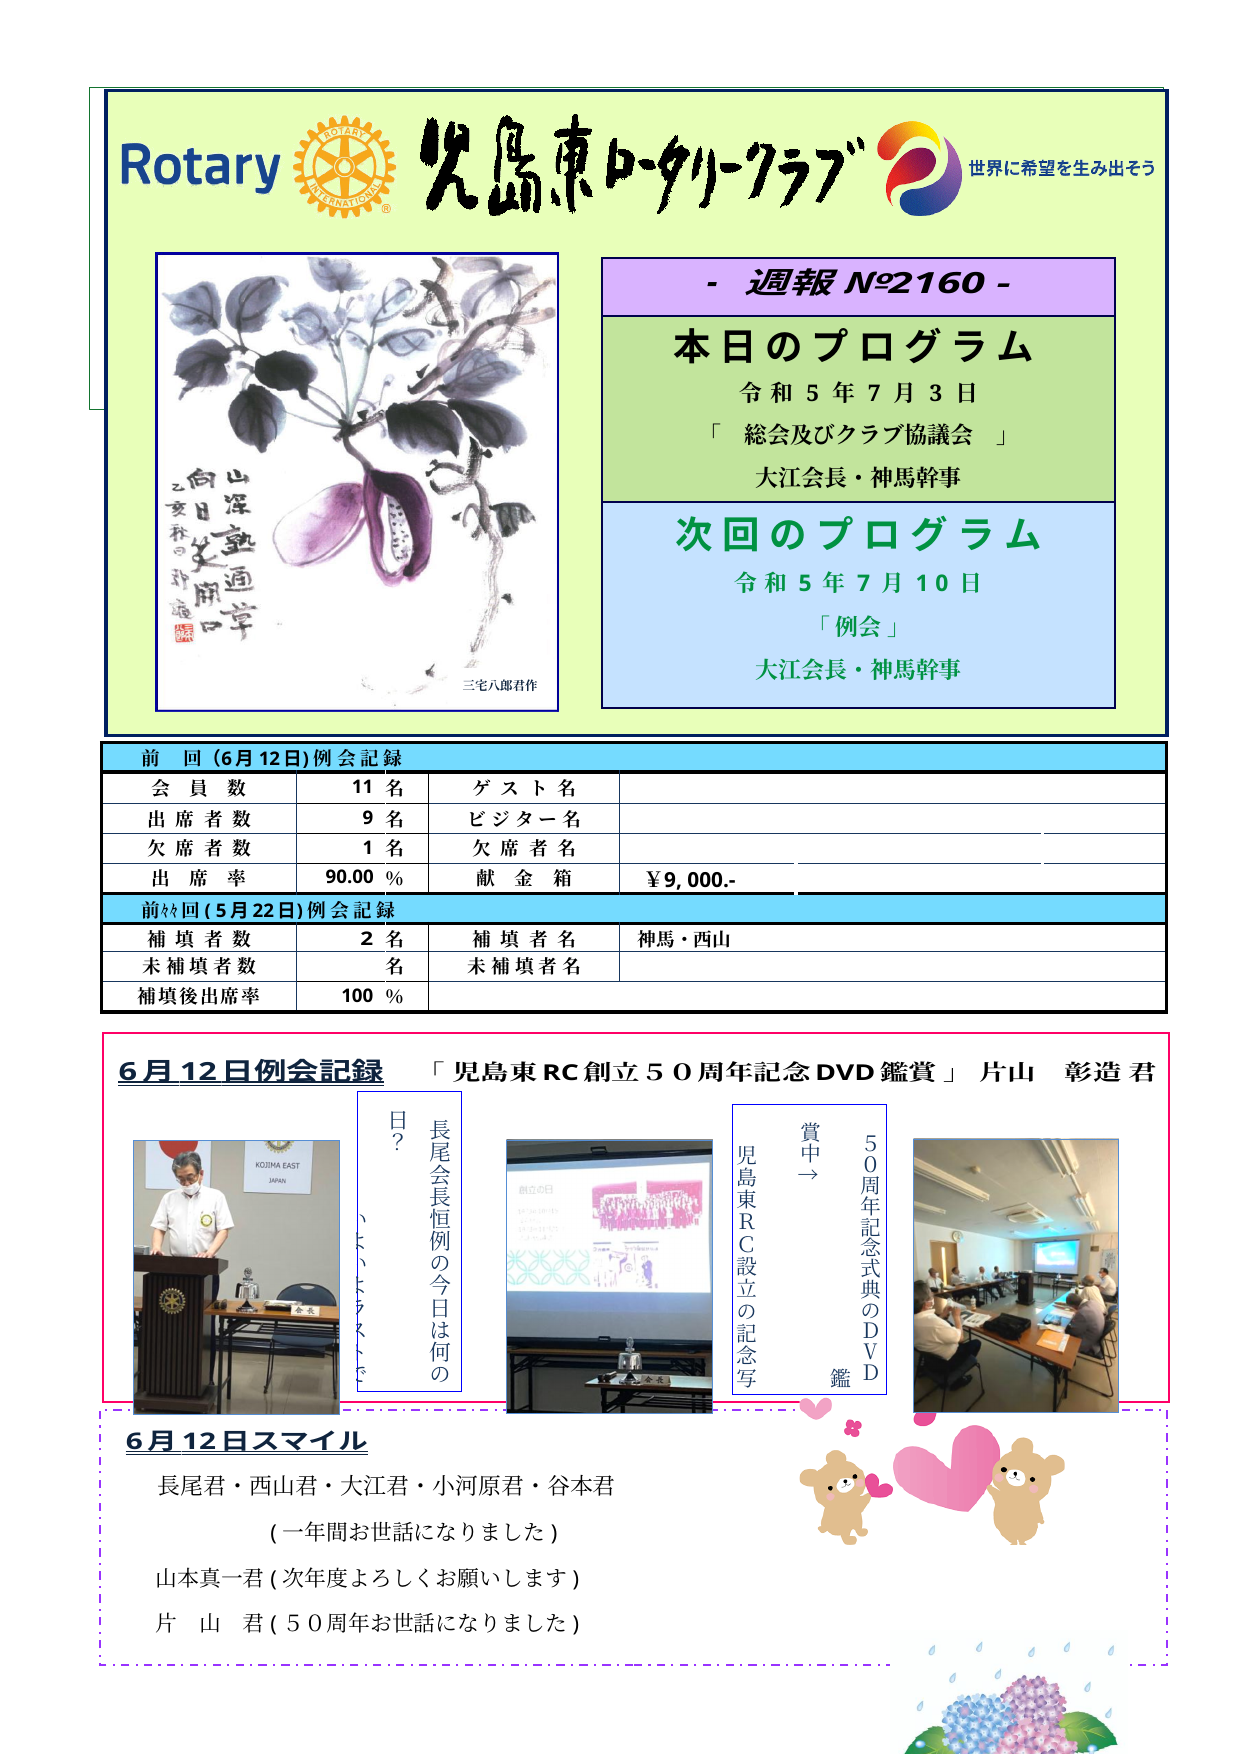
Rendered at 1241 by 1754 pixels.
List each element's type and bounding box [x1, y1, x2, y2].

picture [877, 121, 1154, 216]
picture [134, 1141, 339, 1414]
picture [799, 1395, 1065, 1545]
picture [420, 109, 865, 216]
picture [507, 1141, 712, 1413]
picture [155, 252, 559, 712]
picture [119, 112, 405, 219]
picture [890, 1630, 1128, 1754]
